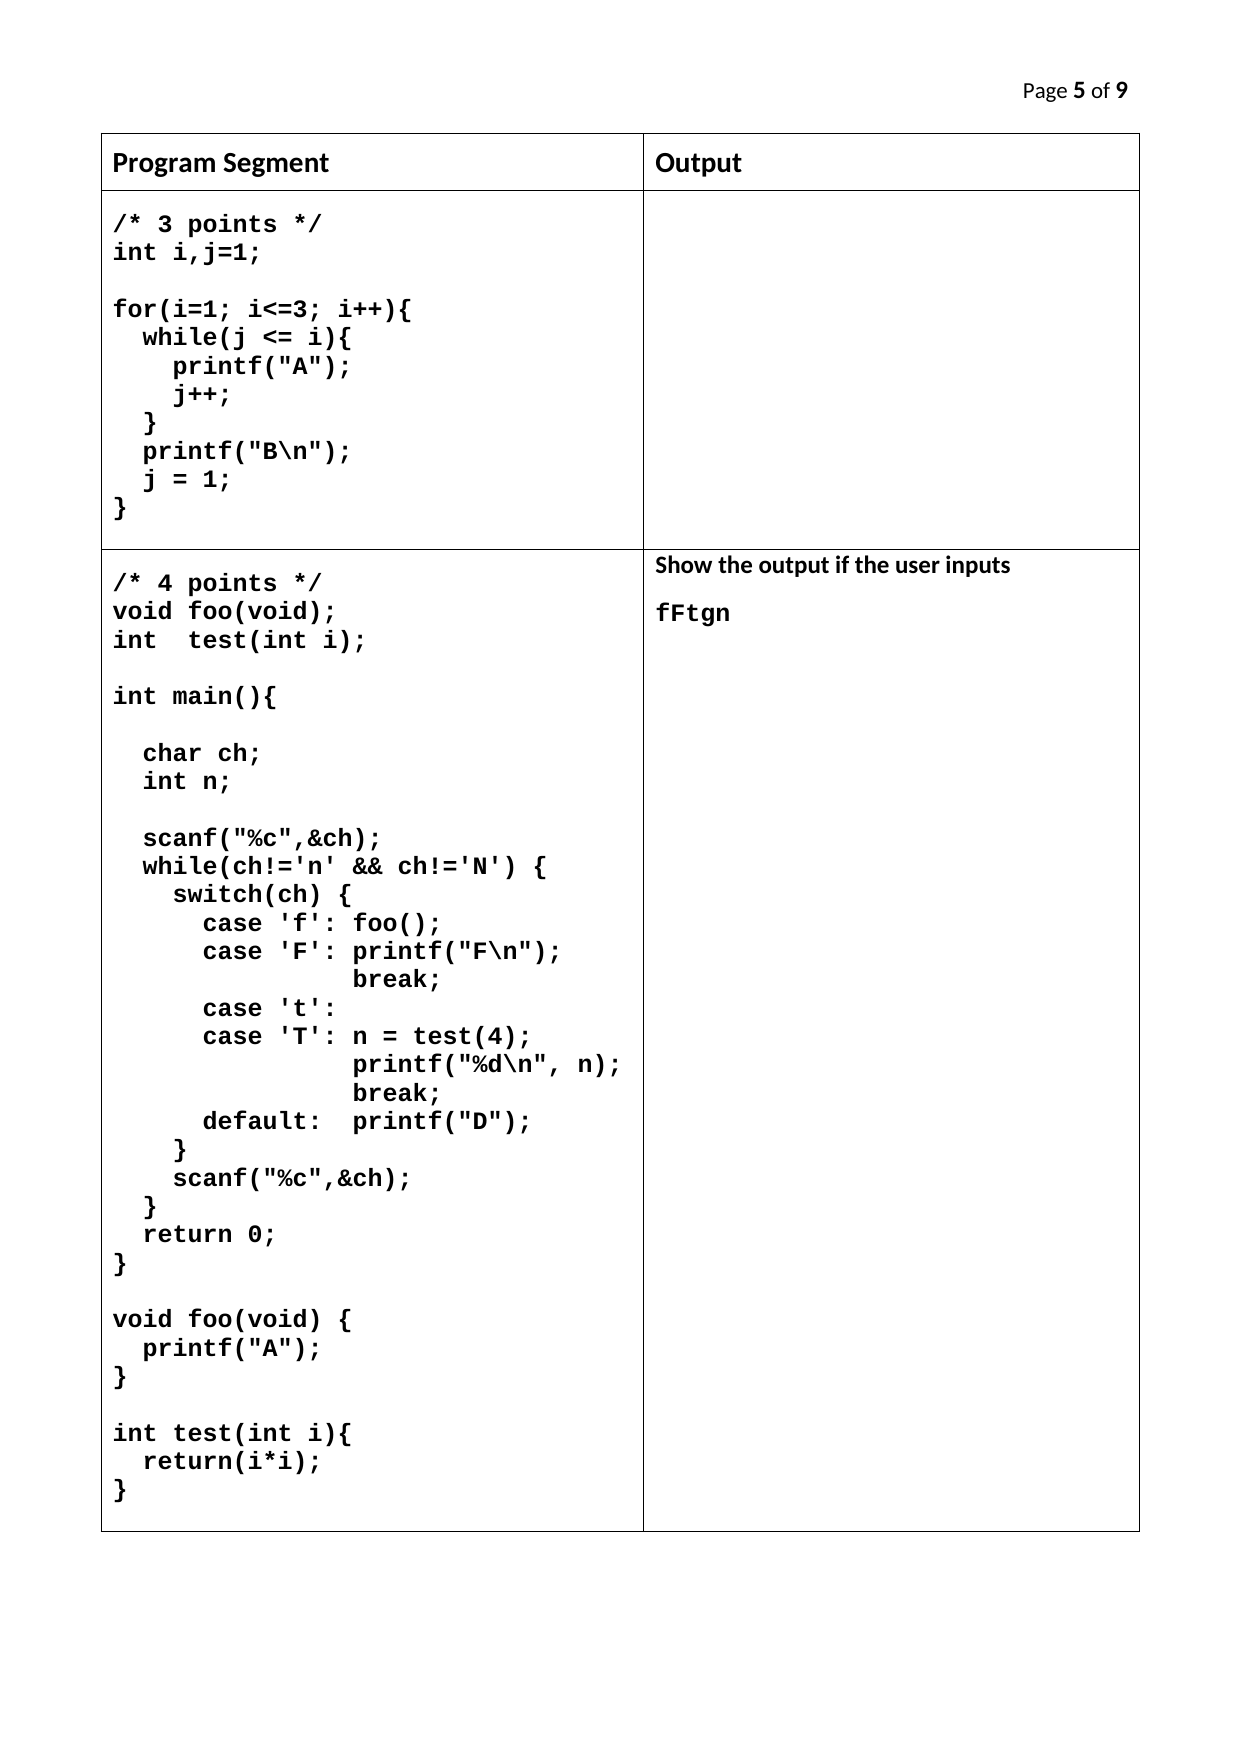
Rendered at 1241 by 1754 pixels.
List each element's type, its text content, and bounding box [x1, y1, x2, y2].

table_cell Program Segment [102, 134, 643, 190]
table_cell Show the output if the user inputs fFtgn [644, 550, 1139, 1531]
table_cell /* 4 points */ void foo(void); int test(int i); int main(){ char ch; int n; scanf("%c",&ch); while(ch!='n' && ch!='N') { switch(ch) { case 'f': foo(); case 'F': printf("F\n"); break; case 't': case 'T': n = test(4); printf("%d\n", n); break; default: printf("D"); } scanf("%c",&ch); } return 0; } void foo(void) { printf("A"); } int test(int i){ return(i*i); } [102, 550, 643, 1531]
table_cell /* 3 points */ int i,j=1; for(i=1; i<=3; i++){ while(j <= i){ printf("A"); j++; } printf("B\n"); j = 1; } [102, 191, 643, 549]
table_cell Output [644, 134, 1139, 190]
table_cell [644, 191, 1139, 549]
